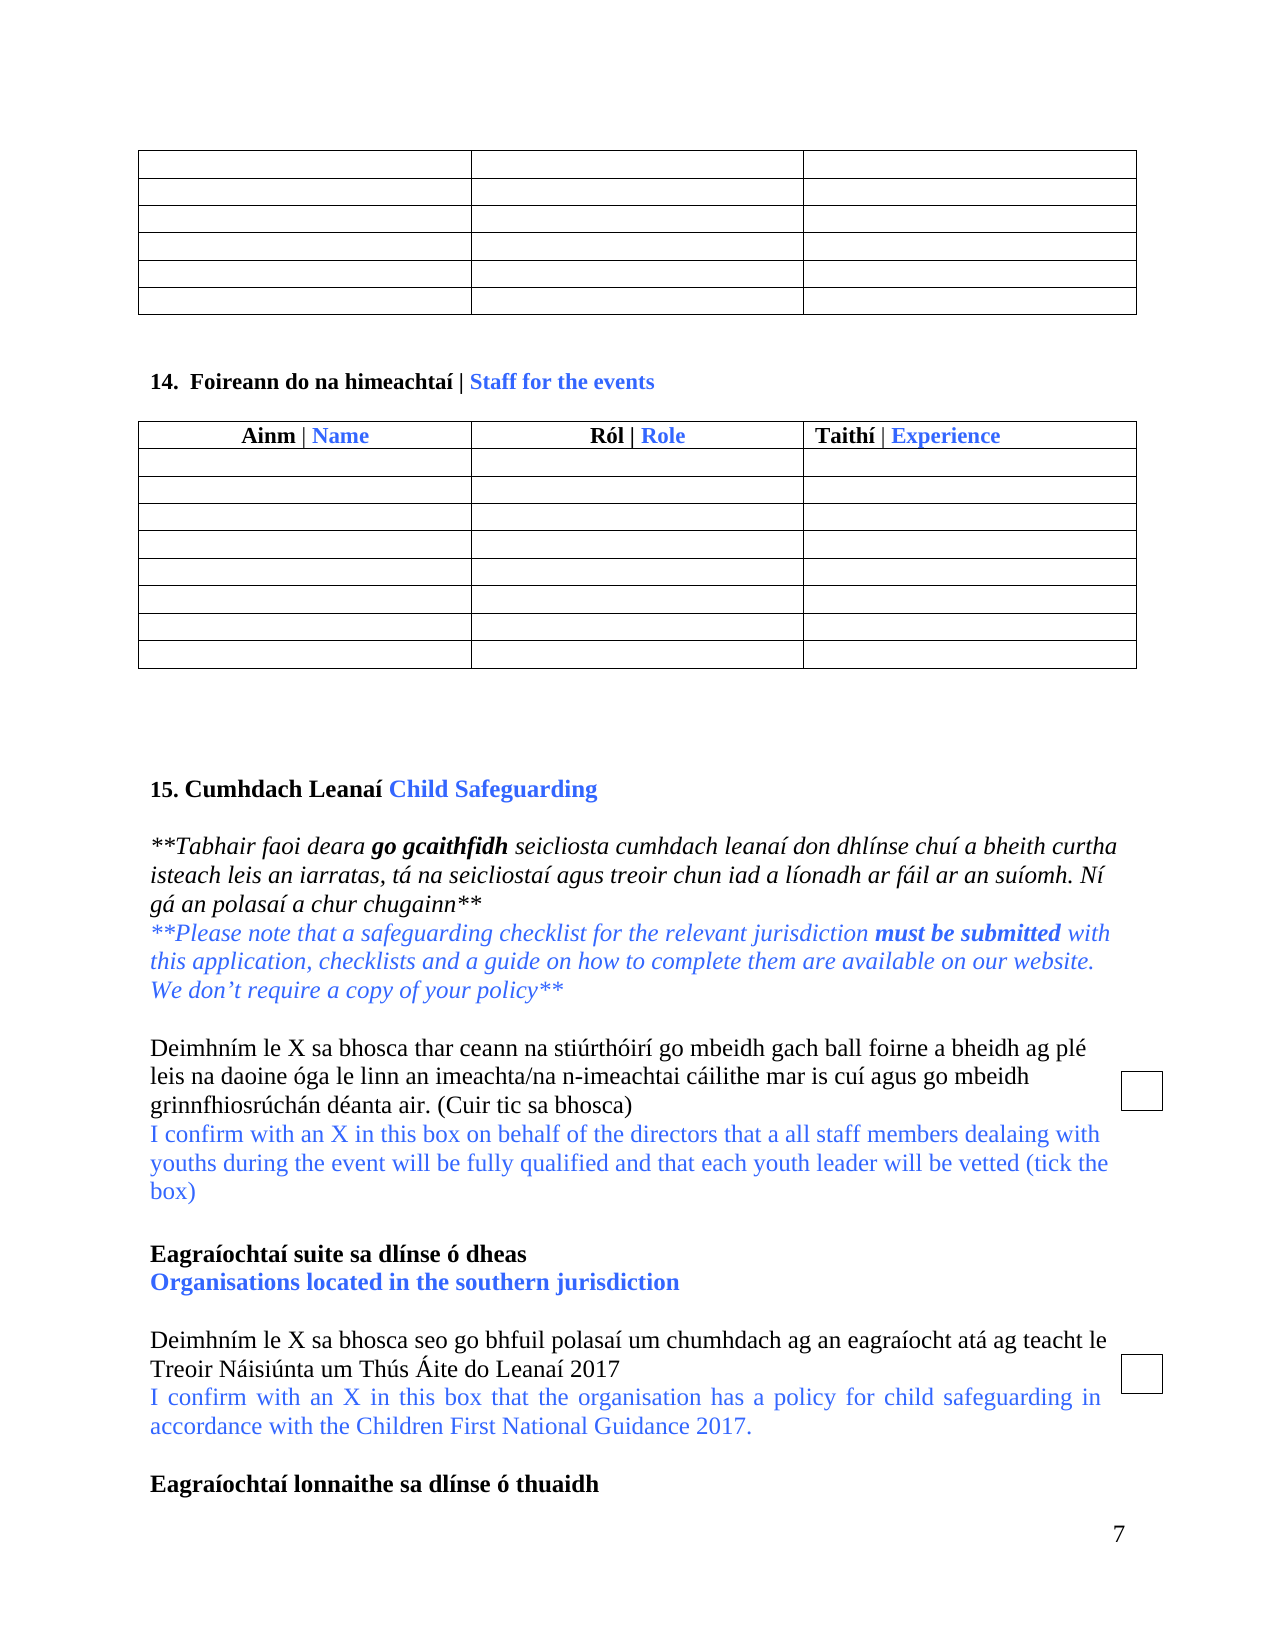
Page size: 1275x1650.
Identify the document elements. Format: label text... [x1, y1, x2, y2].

table_cell [804, 641, 1136, 667]
table_cell [804, 531, 1136, 558]
table_cell [472, 261, 803, 287]
table_cell [472, 449, 803, 476]
table_cell [804, 233, 1136, 259]
text **Tabhair faoi deara go gcaithfidh seicliosta cumhdach leanaí don dhlínse chuí a bheith curtha isteach leis an iarratas, tá na seicliostaí agus treoir chun iad a líonadh ar fáil ar an suíomh. Ní gá an polasaí a chur chugainn** [150, 831, 1125, 918]
table_cell [139, 449, 471, 476]
table_cell [804, 614, 1136, 640]
table_cell [139, 233, 471, 259]
table_cell [804, 559, 1136, 585]
text Eagraíochtaí lonnaithe sa dlínse ó thuaidh [150, 1469, 1125, 1497]
table_cell [139, 206, 471, 232]
table_cell [472, 477, 803, 503]
table_cell [139, 261, 471, 287]
table_cell [472, 288, 803, 314]
table_cell [804, 151, 1136, 177]
table_header Taithí | Experience [804, 422, 1136, 448]
text Organisations located in the southern jurisdiction [150, 1267, 1125, 1296]
text I confirm with an X in this box that the organisation has a policy for child safeguarding in accordance with the Children First National Guidance 2017. [150, 1382, 1125, 1440]
table_cell [139, 559, 471, 585]
table_cell [139, 641, 471, 667]
table_cell [139, 531, 471, 558]
table_cell [472, 641, 803, 667]
table_cell [804, 586, 1136, 613]
table_cell [472, 151, 803, 177]
table_cell [472, 559, 803, 585]
table_cell [139, 151, 471, 177]
table_header Ainm | Name [139, 422, 471, 448]
table_cell [804, 504, 1136, 530]
table_cell [139, 288, 471, 314]
text Eagraíochtaí suite sa dlínse ó dheas [150, 1239, 1125, 1267]
table_cell [472, 206, 803, 232]
table_cell [804, 477, 1136, 503]
text 15. Cumhdach Leanaí Child Safeguarding [150, 774, 1125, 803]
text Deimhním le X sa bhosca seo go bhfuil polasaí um chumhdach ag an eagraíocht atá ag teacht le Treoir Náisiúnta um Thús Áite do Leanaí 2017 [150, 1325, 1125, 1382]
text I confirm with an X in this box on behalf of the directors that a all staff members dealaing with youths during the event will be fully qualified and that each youth leader will be vetted (tick the box) [150, 1119, 1125, 1205]
table_cell [472, 531, 803, 558]
table_cell [139, 504, 471, 530]
table_cell [804, 206, 1136, 232]
table_cell [139, 614, 471, 640]
table_cell [804, 288, 1136, 314]
table_cell [472, 179, 803, 205]
table_cell [472, 614, 803, 640]
table_header Ról | Role [472, 422, 803, 448]
text Deimhním le X sa bhosca thar ceann na stiúrthóirí go mbeidh gach ball foirne a bheidh ag plé leis na daoine óga le linn an imeachta/na n-imeachtai cáilithe mar is cuí agus go mbeidh grinnfhiosrúchán déanta air. (Cuir tic sa bhosca) [150, 1033, 1125, 1119]
table_cell [472, 586, 803, 613]
table_cell [804, 261, 1136, 287]
table_cell [804, 179, 1136, 205]
table_cell [139, 179, 471, 205]
table_cell [472, 233, 803, 259]
table_cell [139, 586, 471, 613]
text **Please note that a safeguarding checklist for the relevant jurisdiction must be submitted with this application, checklists and a guide on how to complete them are available on our website. We don’t require a copy of your policy** [150, 918, 1125, 1004]
table_cell [472, 504, 803, 530]
text 14. Foireann do na himeachtaí | Staff for the events [150, 368, 1125, 394]
table_cell [804, 449, 1136, 476]
table_cell [139, 477, 471, 503]
